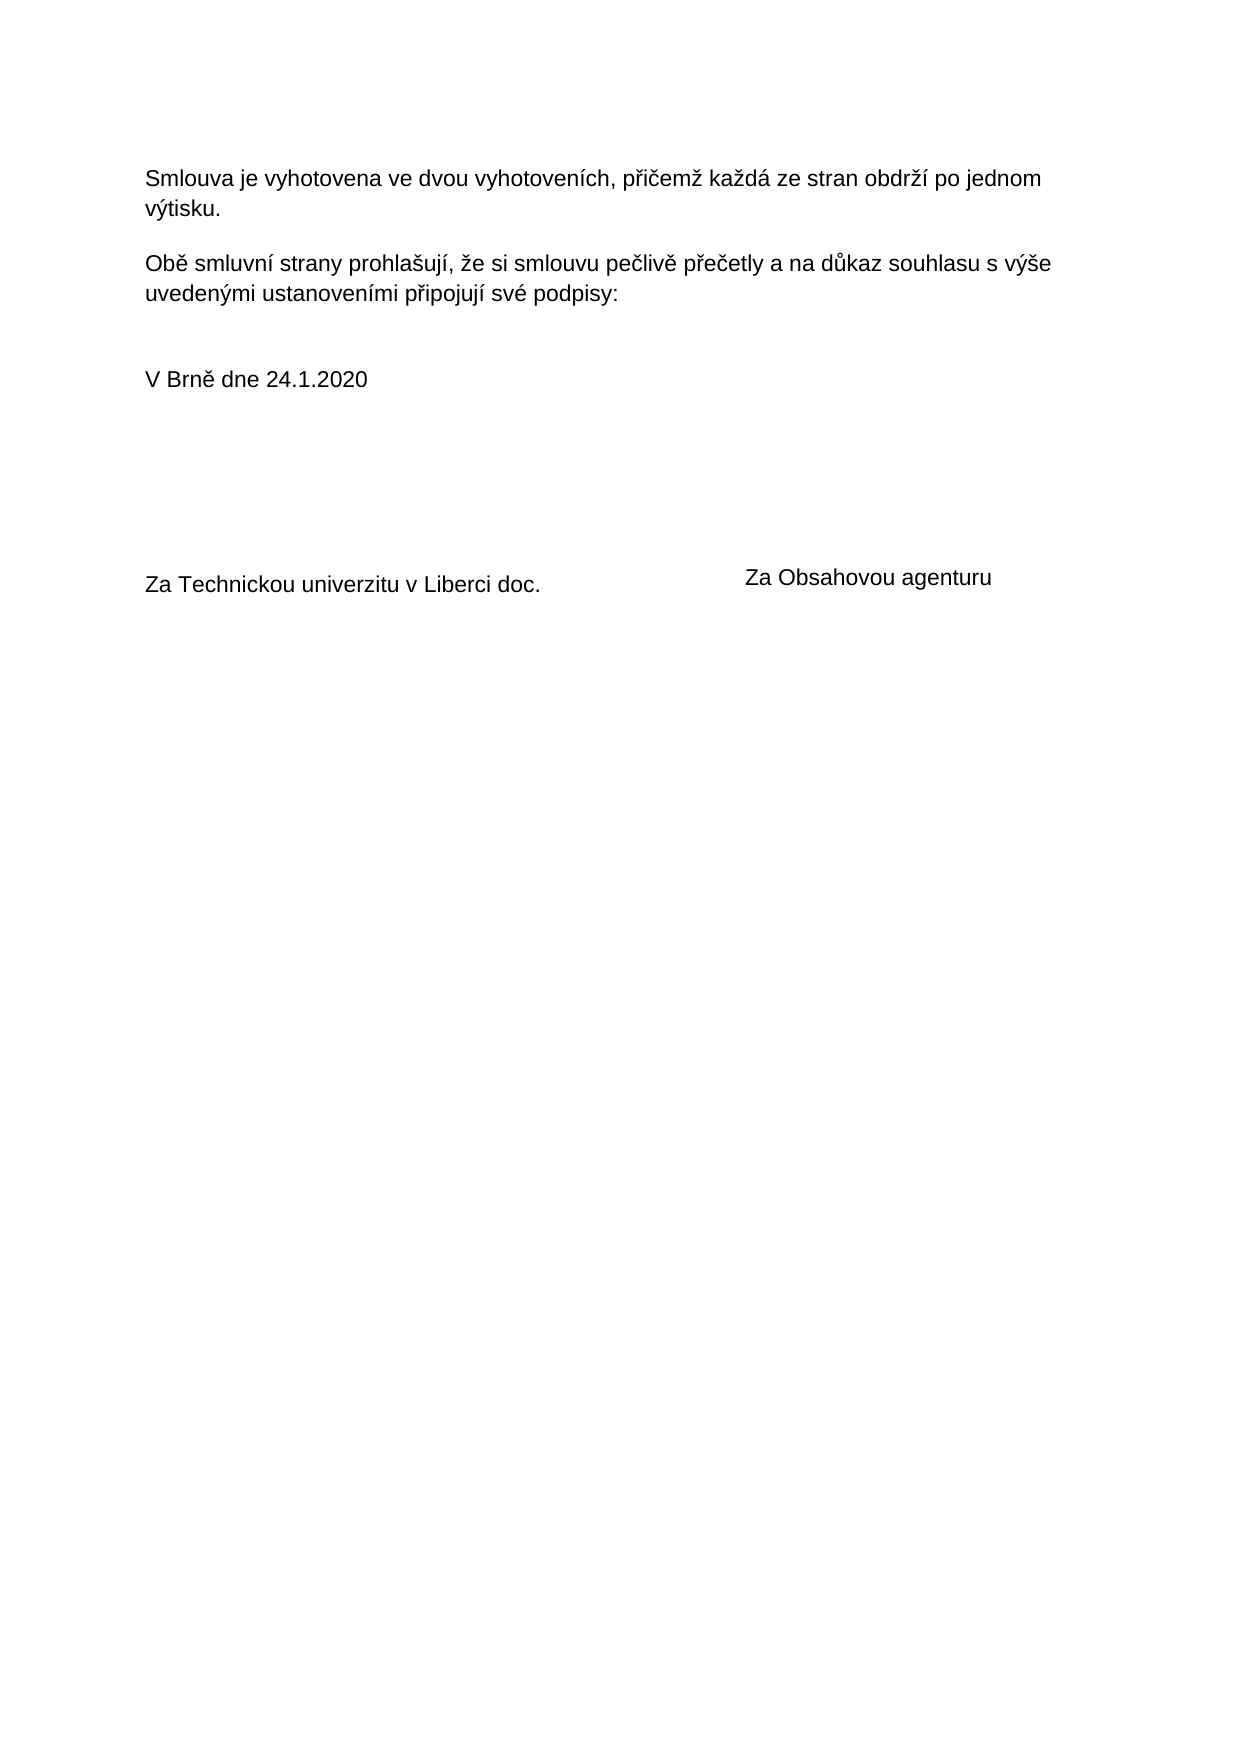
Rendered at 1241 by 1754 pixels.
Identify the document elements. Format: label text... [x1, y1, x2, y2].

text Obě smluvní strany prohlašují, že si smlouvu pečlivě přečetly a na důkaz souhlasu s výše uvedenými ustanoveními připojují své podpisy: [145, 247, 1090, 307]
text V Brně dne 24.1.2020 [145, 369, 1090, 392]
text Smlouva je vyhotovena ve dvou vyhotoveních, přičemž každá ze stran obdrží po jednom výtisku. [145, 162, 1090, 222]
text Za Technickou univerzitu v Liberci doc. [145, 568, 1090, 599]
